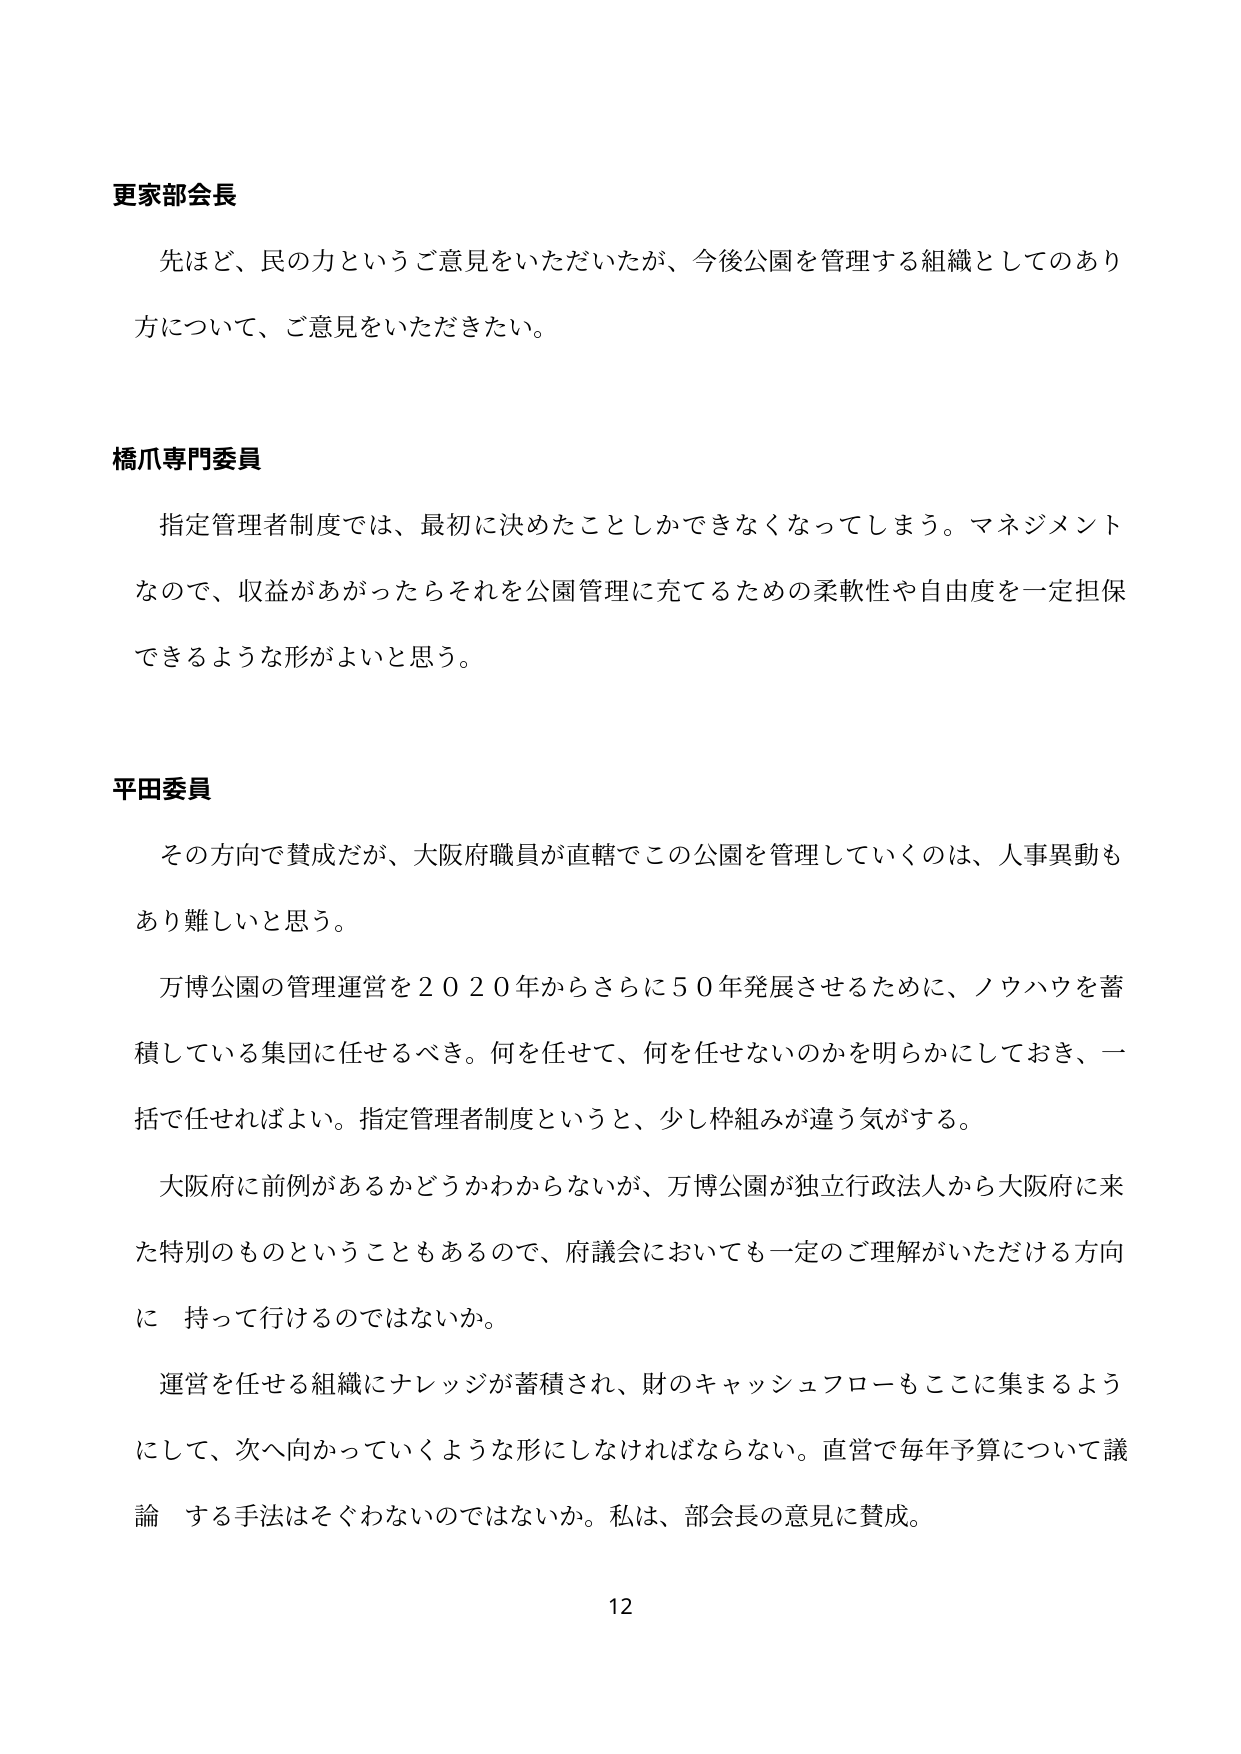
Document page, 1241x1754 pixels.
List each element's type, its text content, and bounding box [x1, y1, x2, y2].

text 指定管理者制度では、最初に決めたことしかできなくなってしまう。マネジメント なので、収益があがったらそれを公園管理に充てるための柔軟性や自由度を一定担保 できるような形がよいと思う。 [134, 491, 1128, 689]
text 平田委員 [112, 755, 1128, 821]
text その方向で賛成だが、大阪府職員が直轄でこの公園を管理していくのは、人事異動も あり難しいと思う。 [134, 821, 1128, 953]
text 万博公園の管理運営を２０２０年からさらに５０年発展させるために、ノウハウを蓄積している集団に任せるべき。何を任せて、何を任せないのかを明らかにしておき、一括で任せればよい。指定管理者制度というと、少し枠組みが違う気がする。 [134, 953, 1128, 1151]
text 先ほど、民の力というご意見をいただいたが、今後公園を管理する組織としてのあり方について、ご意見をいただきたい。 [134, 227, 1128, 359]
text 運営を任せる組織にナレッジが蓄積され、財のキャッシュフローもここに集まるようにして、次へ向かっていくような形にしなければならない。直営で毎年予算について議論 する手法はそぐわないのではないか。私は、部会長の意見に賛成。 [134, 1349, 1128, 1547]
text 橋爪専門委員 [112, 425, 1128, 491]
text 更家部会長 [112, 161, 1128, 227]
text 大阪府に前例があるかどうかわからないが、万博公園が独立行政法人から大阪府に来た特別のものということもあるので、府議会においても一定のご理解がいただける方向に 持って行けるのではないか。 [134, 1151, 1128, 1349]
